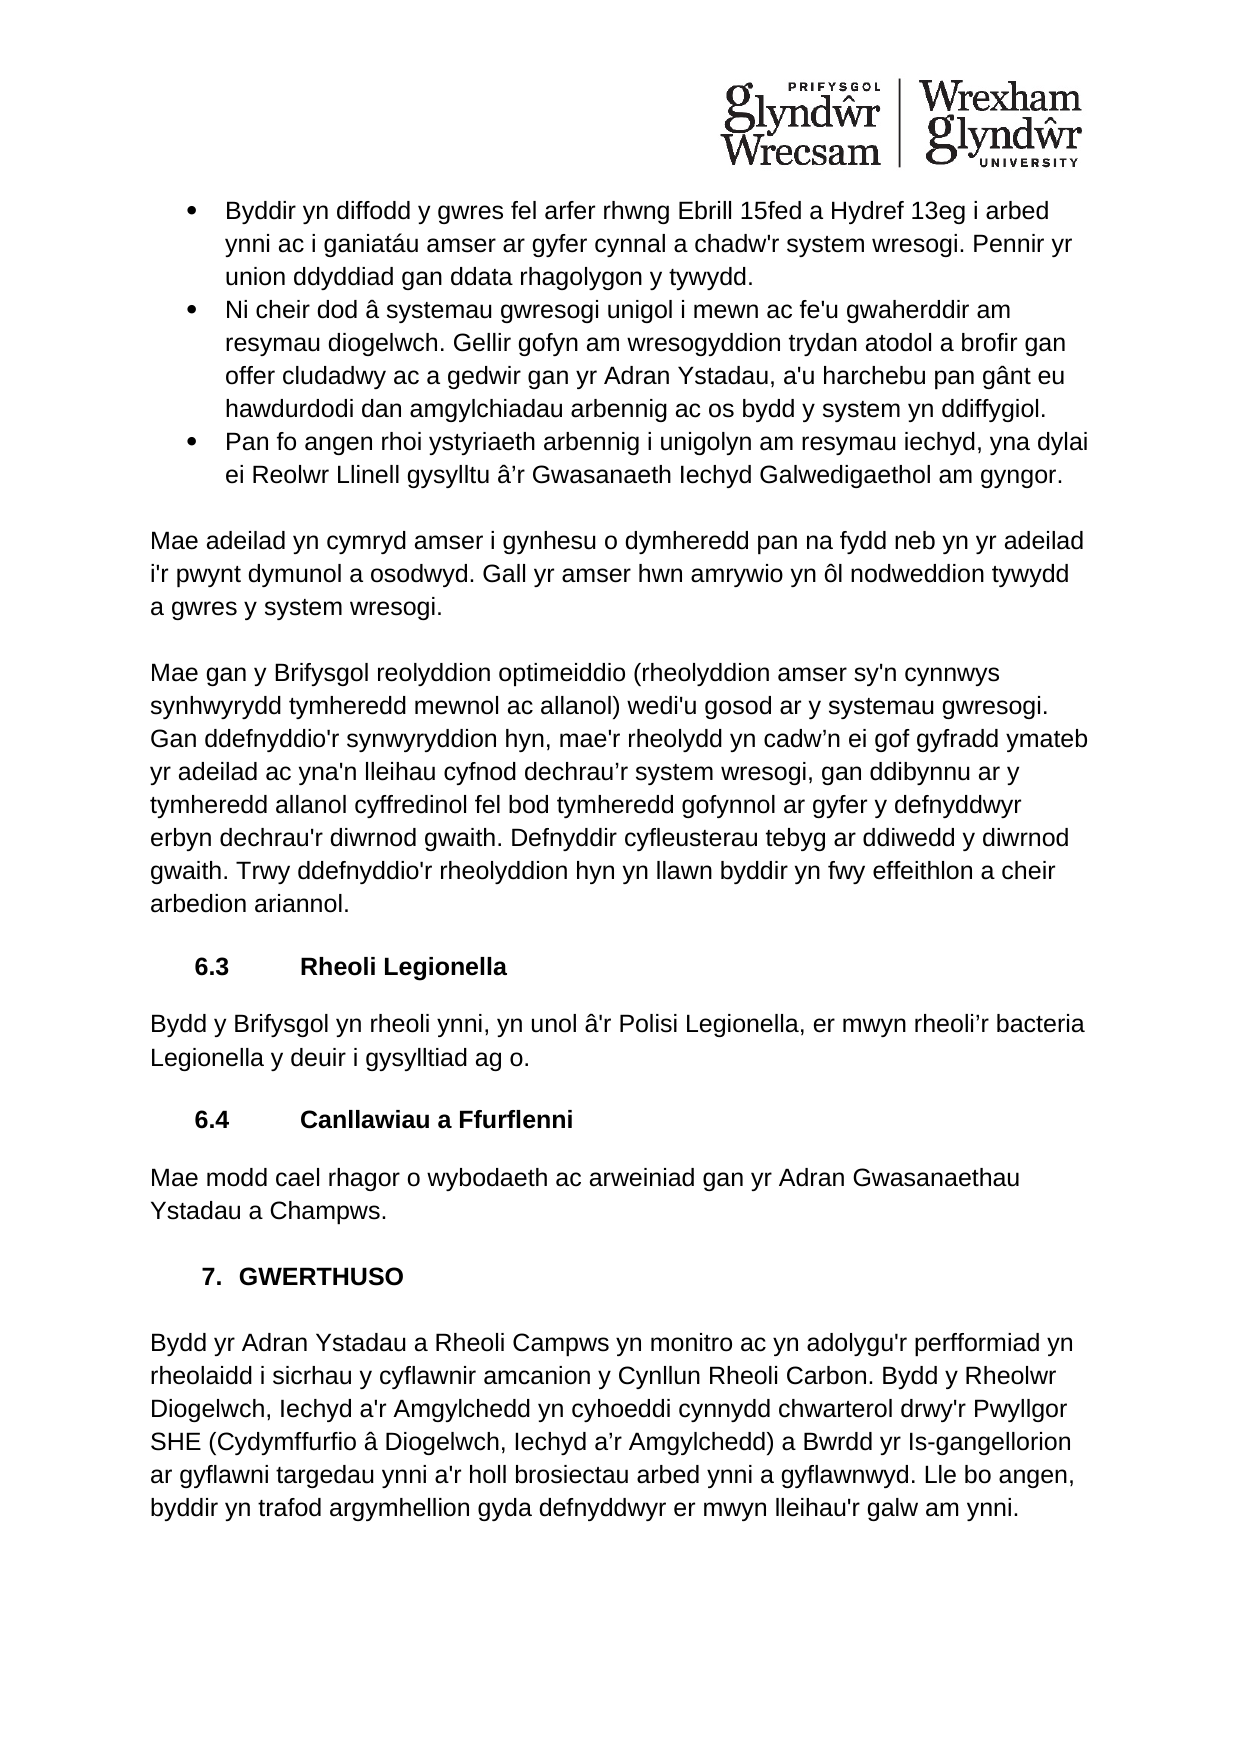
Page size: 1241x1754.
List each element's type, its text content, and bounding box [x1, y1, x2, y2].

list Ni cheir dod â systemau gwresogi unigol i mewn ac fe'u gwaherddir am resymau diogelwch. Gellir gofyn am wresogyddion trydan atodol a brofir gan offer cludadwy ac a gedwir gan yr Adran Ystadau, a'u harchebu pan gânt eu hawdurdodi dan amgylchiadau arbennig ac os bydd y system yn ddiffygiol. [187, 295, 1090, 423]
text Mae gan y Brifysgol reolyddion optimeiddio (rheolyddion amser sy'n cynnwys synhwyrydd tymheredd mewnol ac allanol) wedi'u gosod ar y systemau gwresogi. Gan ddefnyddio'r synwyryddion hyn, mae'r rheolydd yn cadw’n ei gof gyfradd ymateb yr adeilad ac yna'n lleihau cyfnod dechrau’r system wresogi, gan ddibynnu ar y tymheredd allanol cyffredinol fel bod tymheredd gofynnol ar gyfer y defnyddwyr erbyn dechrau'r diwrnod gwaith. Defnyddir cyfleusterau tebyg ar ddiwedd y diwrnod gwaith. Trwy ddefnyddio'r rheolyddion hyn yn llawn byddir yn fwy effeithlon a cheir arbedion ariannol. [150, 658, 1090, 918]
list Byddir yn diffodd y gwres fel arfer rhwng Ebrill 15fed a Hydref 13eg i arbed ynni ac i ganiatáu amser ar gyfer cynnal a chadw'r system wresogi. Pennir yr union ddyddiad gan ddata rhagolygon y tywydd. [187, 196, 1090, 291]
list Pan fo angen rhoi ystyriaeth arbennig i unigolyn am resymau iechyd, yna dylai ei Reolwr Llinell gysylltu â’r Gwasanaeth Iechyd Galwedigaethol am gyngor. [187, 427, 1090, 489]
text Bydd yr Adran Ystadau a Rheoli Campws yn monitro ac yn adolygu'r perfformiad yn rheolaidd i sicrhau y cyflawnir amcanion y Cynllun Rheoli Carbon. Bydd y Rheolwr Diogelwch, Iechyd a'r Amgylchedd yn cyhoeddi cynnydd chwarterol drwy'r Pwyllgor SHE (Cydymffurfio â Diogelwch, Iechyd a’r Amgylchedd) a Bwrdd yr Is-gangellorion ar gyflawni targedau ynni a'r holl brosiectau arbed ynni a gyflawnwyd. Lle bo angen, byddir yn trafod argymhellion gyda defnyddwyr er mwyn lleihau'r galw am ynni. [150, 1328, 1090, 1522]
subtitle GWERTHUSO [201, 1262, 1090, 1290]
text Mae adeilad yn cymryd amser i gynhesu o dymheredd pan na fydd neb yn yr adeilad i'r pwynt dymunol a osodwyd. Gall yr amser hwn amrywio yn ôl nodweddion tywydd a gwres y system wresogi. [150, 526, 1090, 621]
subtitle 6.3 Rheoli Legionella [194, 952, 1090, 980]
subtitle 6.4 Canllawiau a Ffurflenni [194, 1105, 1090, 1133]
picture [712, 73, 1091, 171]
text Mae modd cael rhagor o wybodaeth ac arweiniad gan yr Adran Gwasanaethau Ystadau a Champws. [150, 1163, 1090, 1224]
text Bydd y Brifysgol yn rheoli ynni, yn unol â'r Polisi Legionella, er mwyn rheoli’r bacteria Legionella y deuir i gysylltiad ag o. [150, 1009, 1090, 1071]
